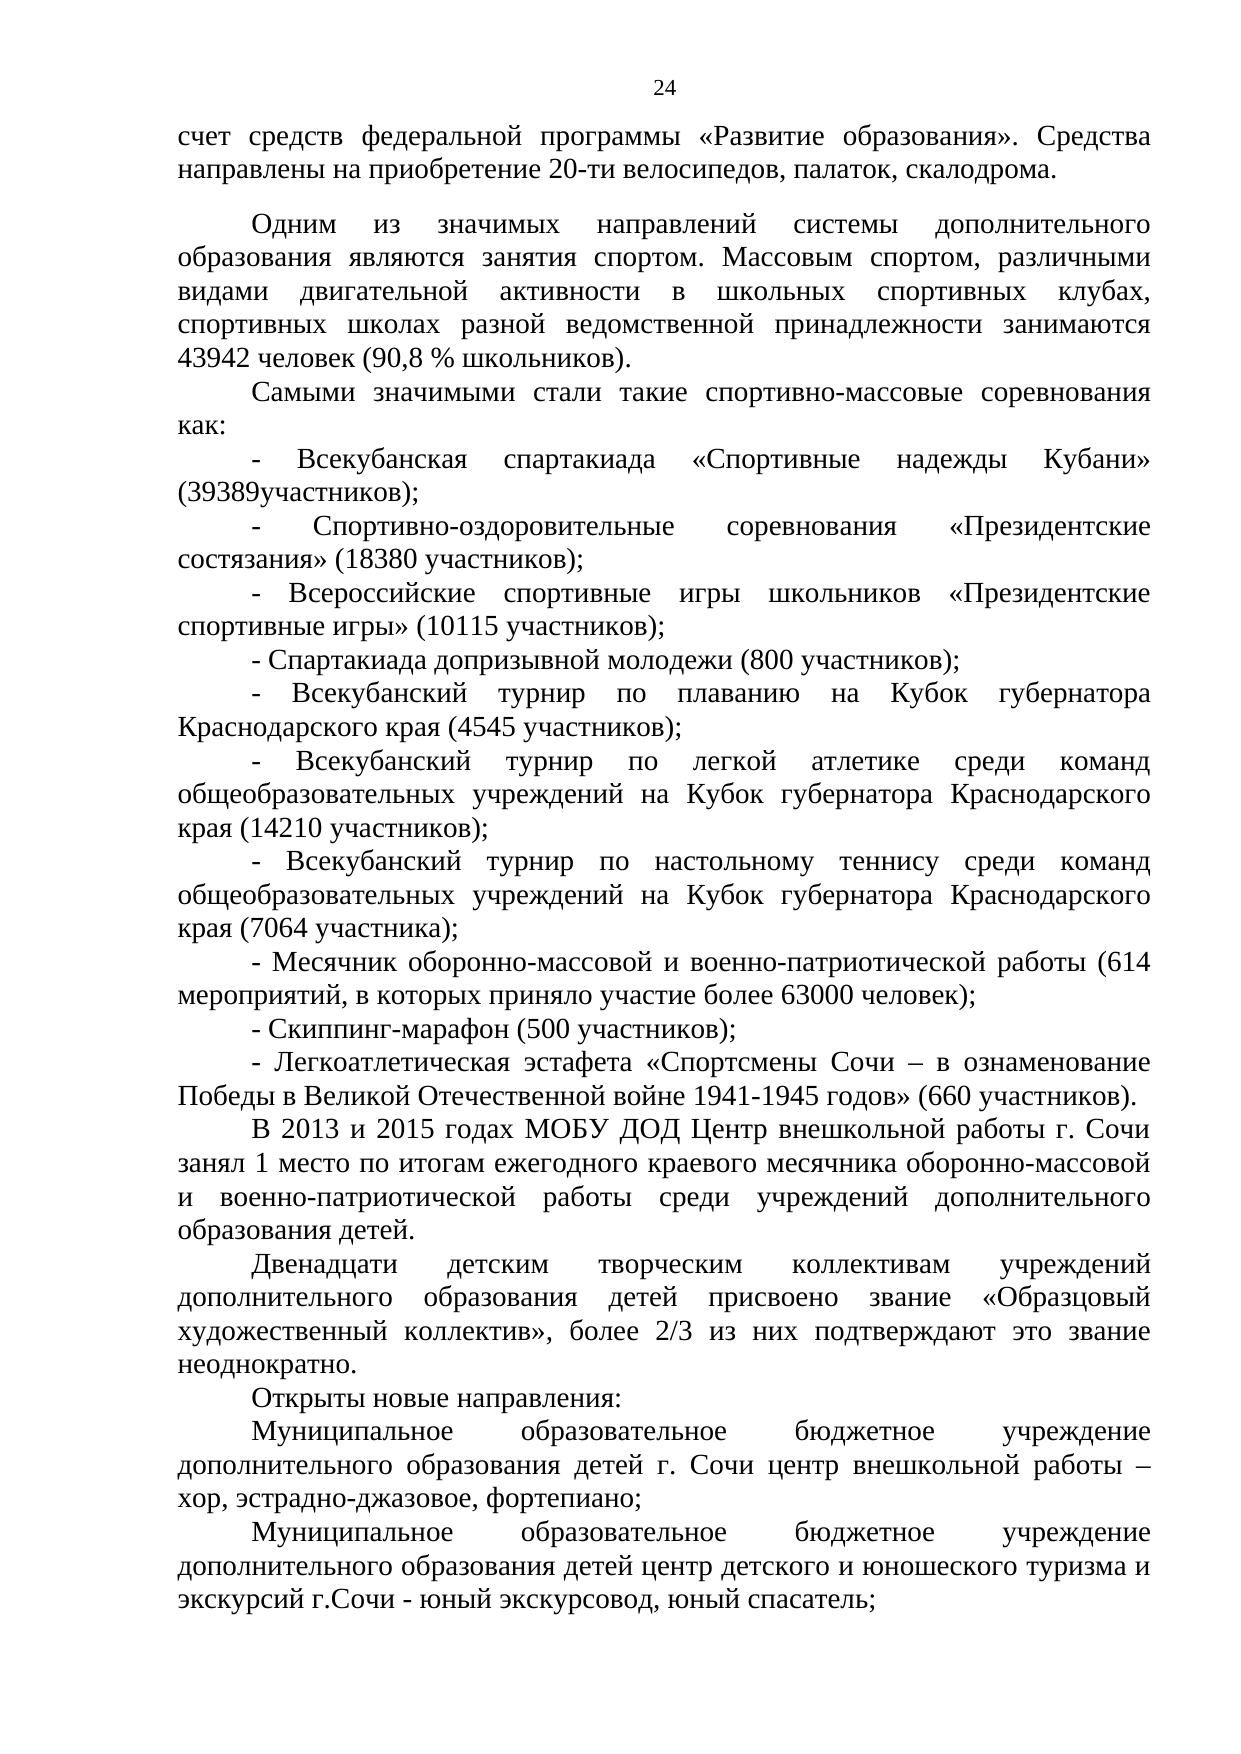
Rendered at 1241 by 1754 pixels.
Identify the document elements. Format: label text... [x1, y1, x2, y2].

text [177, 118, 1152, 185]
text - Всекубанский турнир по легкой атлетике среди команд общеобразовательных учреждений на Кубок губернатора Краснодарского края (14210 участников); [177, 743, 1152, 843]
text Одним из значимых направлений системы дополнительного образования являются занятия спортом. Массовым спортом, различными видами двигательной активности в школьных спортивных клубах, спортивных школах разной ведомственной принадлежности занимаются 43942 человек (90,8 % школьников). [177, 206, 1152, 374]
text Открыты новые направления: [177, 1380, 1152, 1413]
text - Спартакиада допризывной молодежи (800 участников); [177, 642, 1152, 676]
text Самыми значимыми стали такие спортивно-массовые соревнования как: [177, 374, 1152, 441]
text - Всекубанская спартакиада «Спортивные надежды Кубани» (39389участников); [177, 441, 1152, 508]
text - Месячник оборонно-массовой и военно-патриотической работы (614 мероприятий, в которых приняло участие более 63000 человек); [177, 944, 1152, 1011]
text - Легкоатлетическая эстафета «Спортсмены Сочи – в ознаменование Победы в Великой Отечественной войне 1941-1945 годов» (660 участников). [177, 1044, 1152, 1112]
text Муниципальное образовательное бюджетное учреждение дополнительного образования детей г. Сочи центр внешкольной работы – хор, эстрадно-джазовое, фортепиано; [177, 1413, 1152, 1514]
text - Спортивно-оздоровительные соревнования «Президентские состязания» (18380 участников); [177, 508, 1152, 575]
text Муниципальное образовательное бюджетное учреждение дополнительного образования детей центр детского и юношеского туризма и экскурсий г.Сочи - юный экскурсовод, юный спасатель; [177, 1514, 1152, 1615]
text Двенадцати детским творческим коллективам учреждений дополнительного образования детей присвоено звание «Образцовый художественный коллектив», более 2/3 из них подтверждают это звание неоднократно. [177, 1246, 1152, 1380]
text - Скиппинг-марафон (500 участников); [177, 1011, 1152, 1044]
text - Всероссийские спортивные игры школьников «Президентские спортивные игры» (10115 участников); [177, 575, 1152, 642]
text - Всекубанский турнир по настольному теннису среди команд общеобразовательных учреждений на Кубок губернатора Краснодарского края (7064 участника); [177, 843, 1152, 944]
text - Всекубанский турнир по плаванию на Кубок губернатора Краснодарского края (4545 участников); [177, 676, 1152, 743]
text В 2013 и 2015 годах МОБУ ДОД Центр внешкольной работы г. Сочи занял 1 место по итогам ежегодного краевого месячника оборонно-массовой и военно-патриотической работы среди учреждений дополнительного образования детей. [177, 1112, 1152, 1246]
